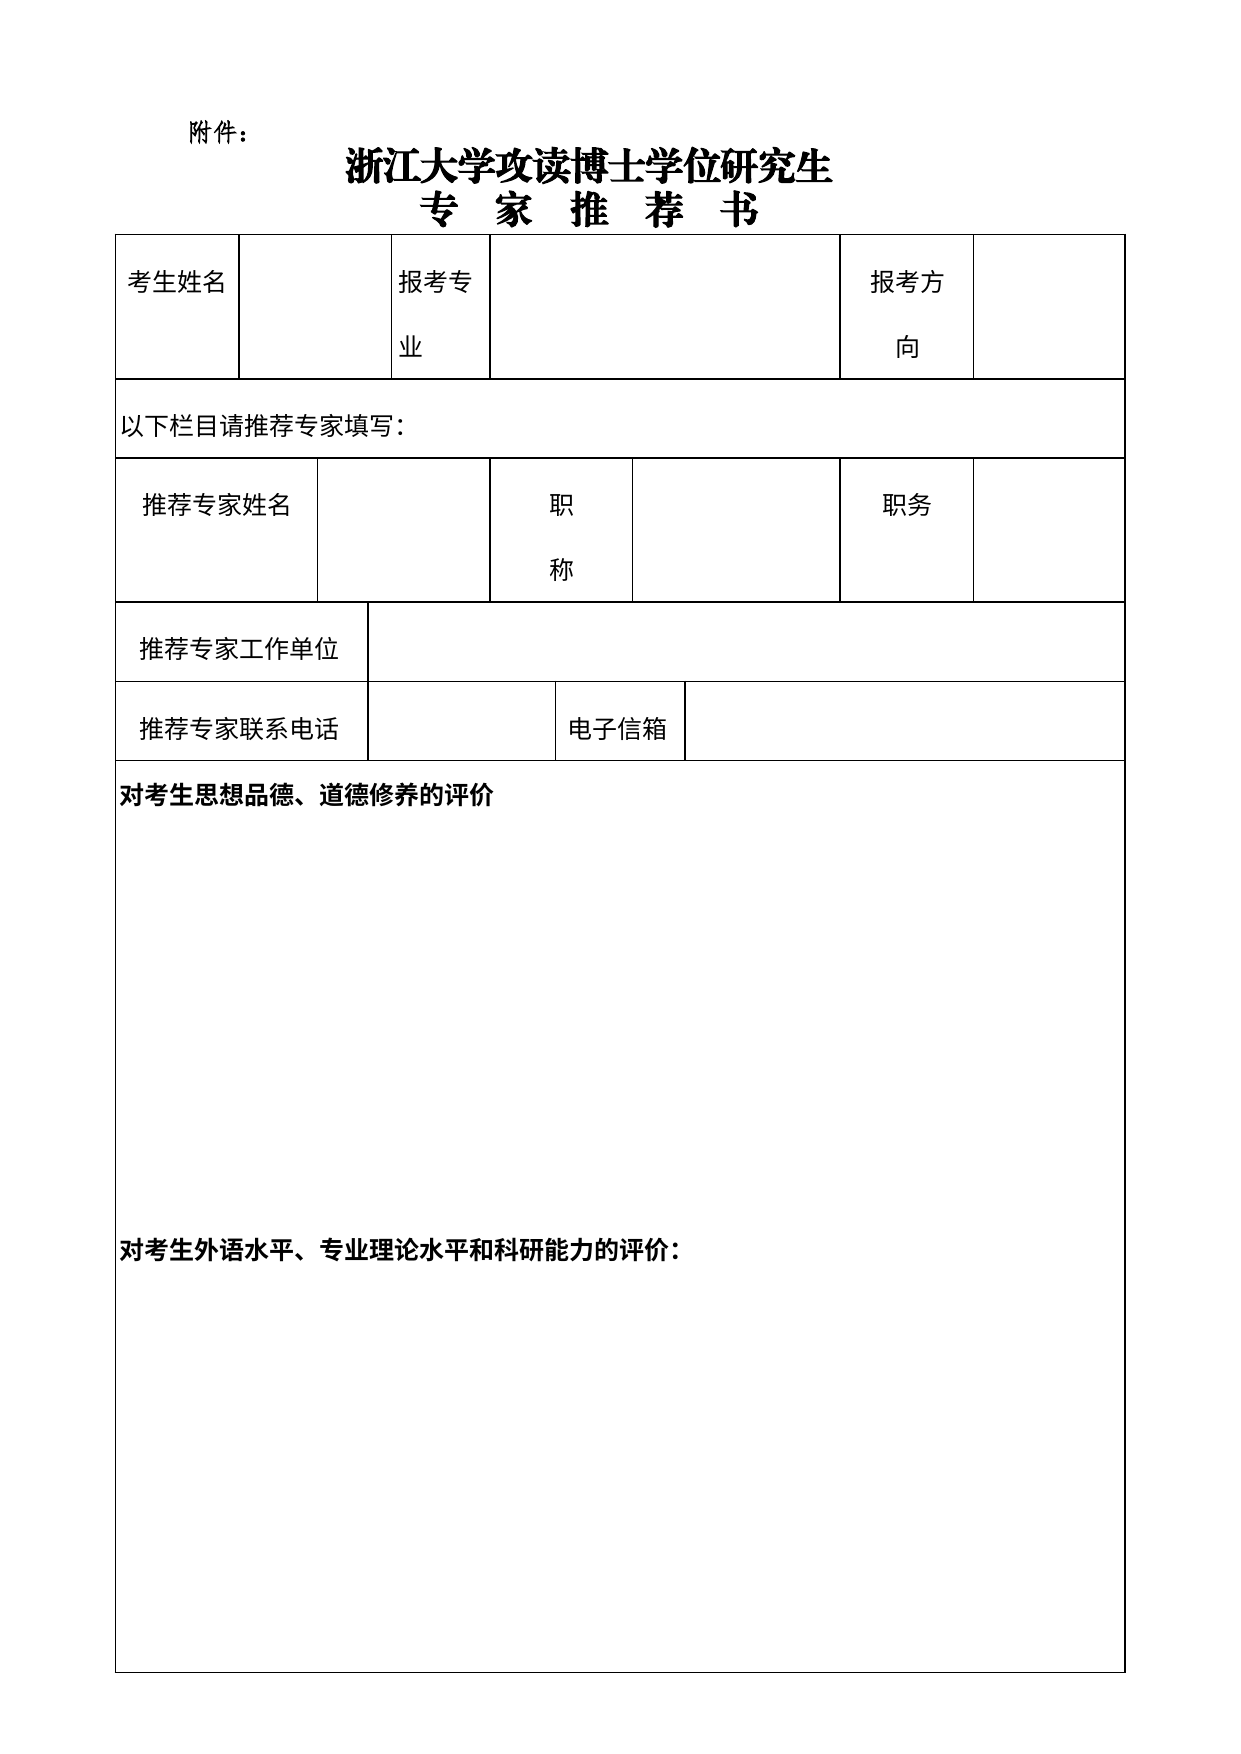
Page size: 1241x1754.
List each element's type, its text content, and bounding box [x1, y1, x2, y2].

table_header 报考方向 [841, 235, 973, 378]
table_header 报考专业 [392, 235, 489, 378]
table_cell 推荐专家联系电话 [116, 682, 367, 760]
table_cell 推荐专家姓名 [116, 459, 317, 601]
table_cell 电子信箱 [556, 682, 684, 760]
table_cell [369, 603, 1124, 681]
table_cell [116, 761, 1124, 1671]
table_header [240, 235, 391, 378]
table_header 考生姓名 [116, 235, 238, 378]
table_header [491, 235, 839, 378]
table_cell 以下栏目请推荐专家填写： [116, 380, 1124, 457]
table_cell [369, 682, 555, 760]
table_cell [633, 459, 839, 601]
table_cell [974, 459, 1124, 601]
table_cell 职称 [491, 459, 632, 601]
table_cell 推荐专家工作单位 [116, 603, 367, 681]
table_cell 职务 [841, 459, 973, 601]
text 专 家 推 荐 书 [187, 190, 991, 233]
list 附件： [187, 114, 1053, 146]
table_cell [318, 459, 489, 601]
table_header [974, 235, 1124, 378]
subtitle 浙江大学攻读博士学位研究生 [187, 146, 991, 190]
table_cell [686, 682, 1124, 760]
